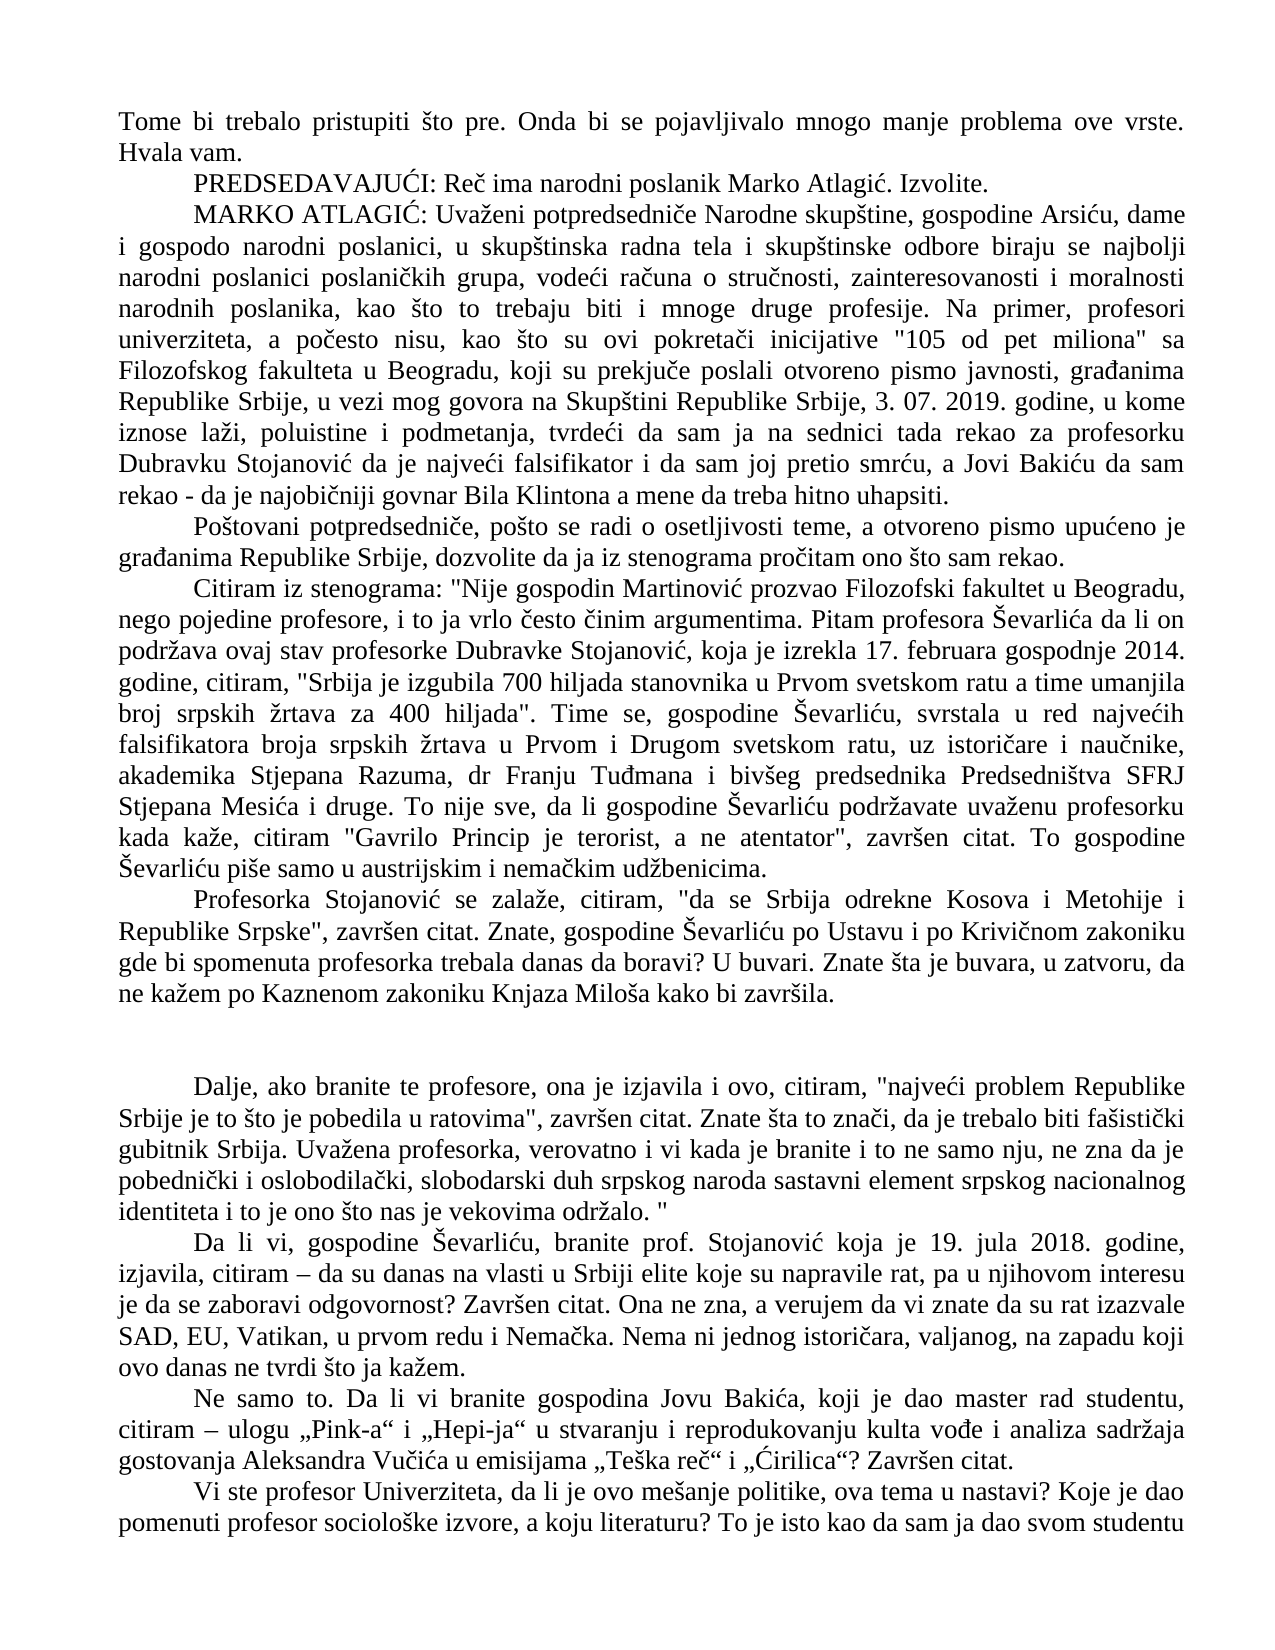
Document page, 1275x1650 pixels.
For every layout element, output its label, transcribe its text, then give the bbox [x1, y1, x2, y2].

text Poštovani potpredsedniče, pošto se radi o osetljivosti teme, a otvoreno pismo upućeno je građanima Republike Srbije, dozvolite da ja iz stenograma pročitam ono što sam rekao. [118, 510, 1186, 572]
text Citiram iz stenograma: "Nije gospodin Martinović prozvao Filozofski fakultet u Beogradu, nego pojedine profesore, i to ja vrlo često činim argumentima. Pitam profesora Ševarlića da li on podržava ovaj stav profesorke Dubravke Stojanović, koja je izrekla 17. februara gospodnje 2014. godine, citiram, "Srbija je izgubila 700 hiljada stanovnika u Prvom svetskom ratu a time umanjila broj srpskih žrtava za 400 hiljada". Time se, gospodine Ševarliću, svrstala u red najvećih falsifikatora broja srpskih žrtava u Prvom i Drugom svetskom ratu, uz istoričare i naučnike, akademika Stjepana Razuma, dr Franju Tuđmana i bivšeg predsednika Predsedništva SFRJ Stjepana Mesića i druge. To nije sve, da li gospodine Ševarliću podržavate uvaženu profesorku kada kaže, citiram "Gavrilo Princip je terorist, a ne atentator", završen citat. To gospodine Ševarliću piše samo u austrijskim i nemačkim udžbenicima. [118, 572, 1186, 884]
text Ne samo to. Da li vi branite gospodina Jovu Bakića, koji je dao master rad studentu, citiram – ulogu „Pink-a“ i „Hepi-ja“ u stvaranju i reprodukovanju kulta vođe i analiza sadržaja gostovanja Aleksandra Vučića u emisijama „Teška reč“ i „Ćirilica“? Završen citat. [118, 1382, 1186, 1475]
text PREDSEDAVAJUĆI: Reč ima narodni poslanik Marko Atlagić. Izvolite. [118, 167, 1186, 198]
text Dalje, ako branite te profesore, ona je izjavila i ovo, citiram, "najveći problem Republike Srbije je to što je pobedila u ratovima", završen citat. Znate šta to znači, da je trebalo biti fašistički gubitnik Srbija. Uvažena profesorka, verovatno i vi kada je branite i to ne samo nju, ne zna da je pobednički i oslobodilački, slobodarski duh srpskog naroda sastavni element srpskog nacionalnog identiteta i to je ono što nas je vekovima održalo. " [118, 1071, 1186, 1226]
text Profesorka Stojanović se zalaže, citiram, "da se Srbija odrekne Kosova i Metohije i Republike Srpske", završen citat. Znate, gospodine Ševarliću po Ustavu i po Krivičnom zakoniku gde bi spomenuta profesorka trebala danas da boravi? U buvari. Znate šta je buvara, u zatvoru, da ne kažem po Kaznenom zakoniku Knjaza Miloša kako bi završila. [118, 884, 1186, 1008]
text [118, 105, 1186, 167]
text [118, 1475, 1186, 1538]
text Da li vi, gospodine Ševarliću, branite prof. Stojanović koja je 19. jula 2018. godine, izjavila, citiram – da su danas na vlasti u Srbiji elite koje su napravile rat, pa u njihovom interesu je da se zaboravi odgovornost? Završen citat. Ona ne zna, a verujem da vi znate da su rat izazvale SAD, EU, Vatikan, u prvom redu i Nemačka. Nema ni jednog istoričara, valjanog, na zapadu koji ovo danas ne tvrdi što ja kažem. [118, 1226, 1186, 1382]
text MARKO ATLAGIĆ: Uvaženi potpredsedniče Narodne skupštine, gospodine Arsiću, dame i gospodo narodni poslanici, u skupštinska radna tela i skupštinske odbore biraju se najbolji narodni poslanici poslaničkih grupa, vodeći računa o stručnosti, zainteresovanosti i moralnosti narodnih poslanika, kao što to trebaju biti i mnoge druge profesije. Na primer, profesori univerziteta, a počesto nisu, kao što su ovi pokretači inicijative "105 od pet miliona" sa Filozofskog fakulteta u Beogradu, koji su prekjuče poslali otvoreno pismo javnosti, građanima Republike Srbije, u vezi mog govora na Skupštini Republike Srbije, 3. 07. 2019. godine, u kome iznose laži, poluistine i podmetanja, tvrdeći da sam ja na sednici tada rekao za profesorku Dubravku Stojanović da je najveći falsifikator i da sam joj pretio smrću, a Jovi Bakiću da sam rekao - da je najobičniji govnar Bila Klintona a mene da treba hitno uhapsiti. [118, 198, 1186, 510]
